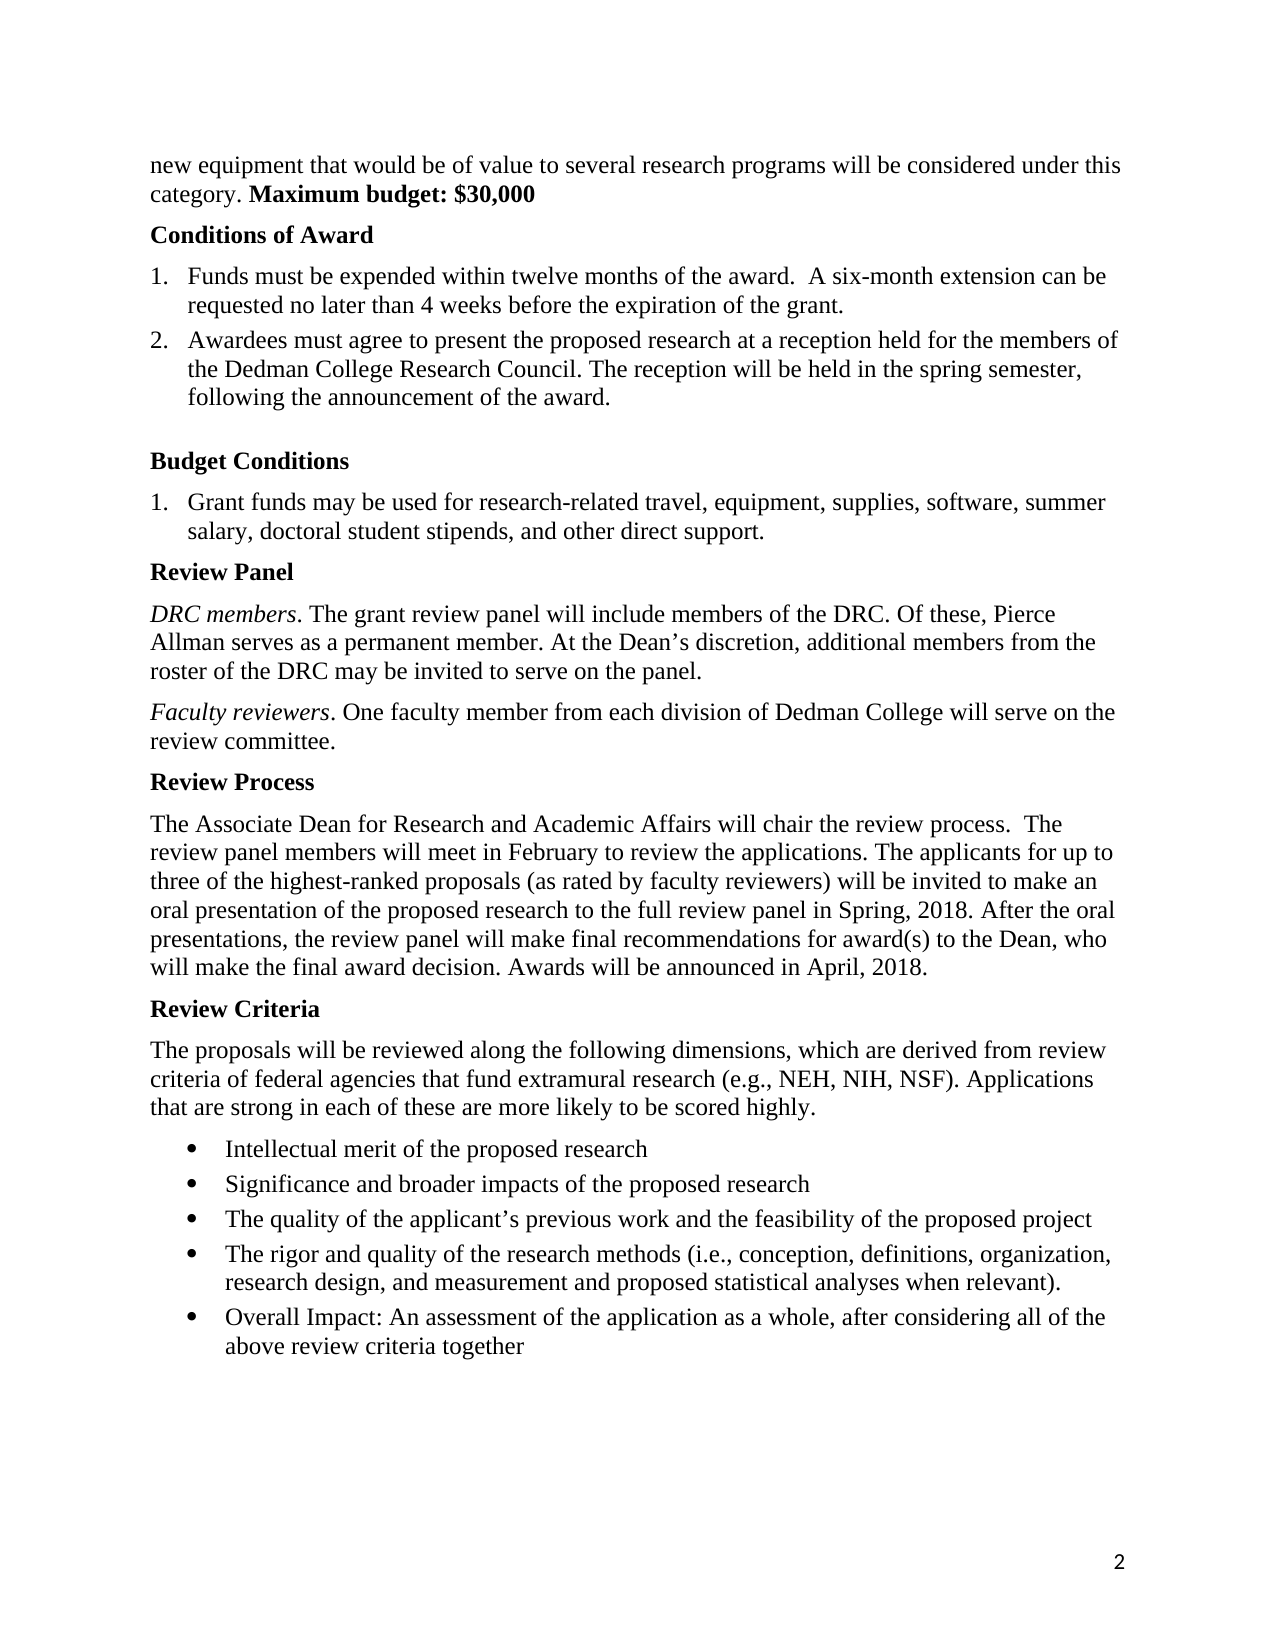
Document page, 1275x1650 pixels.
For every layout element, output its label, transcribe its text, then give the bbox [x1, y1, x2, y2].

text Conditions of Award [150, 220, 1125, 249]
list Significance and broader impacts of the proposed research [187, 1169, 1125, 1197]
text Review Criteria [150, 994, 1125, 1022]
list Funds must be expended within twelve months of the award. A six-month extension can be requested no later than 4 weeks before the expiration of the grant. [150, 261, 1125, 319]
list The rigor and quality of the research methods (i.e., conception, definitions, organization, research design, and measurement and proposed statistical analyses when relevant). [187, 1239, 1125, 1296]
text The proposals will be reviewed along the following dimensions, which are derived from review criteria of federal agencies that fund extramural research (e.g., NEH, NIH, NSF). Applications that are strong in each of these are more likely to be scored highly. [150, 1035, 1125, 1121]
list Overall Impact: An assessment of the application as a whole, after considering all of the above review criteria together [187, 1302, 1125, 1360]
text Review Panel [150, 557, 1125, 586]
text The Associate Dean for Research and Academic Affairs will chair the review process. The review panel members will meet in February to review the applications. The applicants for up to three of the highest-ranked proposals (as rated by faculty reviewers) will be invited to make an oral presentation of the proposed research to the full review panel in Spring, 2018. After the oral presentations, the review panel will make final recommendations for award(s) to the Dean, who will make the final award decision. Awards will be announced in April, 2018. [150, 809, 1125, 981]
text Faculty reviewers. One faculty member from each division of Dedman College will serve on the review committee. [150, 697, 1125, 755]
text Review Process [150, 767, 1125, 796]
list Awardees must agree to present the proposed research at a reception held for the members of the Dedman College Research Council. The reception will be held in the spring semester, following the announcement of the award. [150, 325, 1125, 411]
list Intellectual merit of the proposed research [187, 1134, 1125, 1162]
list The quality of the applicant’s previous work and the feasibility of the proposed project [187, 1204, 1125, 1232]
text DRC members. The grant review panel will include members of the DRC. Of these, Pierce Allman serves as a permanent member. At the Dean’s discretion, additional members from the roster of the DRC may be invited to serve on the panel. [150, 599, 1125, 685]
text Budget Conditions [150, 446, 1125, 475]
list Grant funds may be used for research-related travel, equipment, supplies, software, summer salary, doctoral student stipends, and other direct support. [150, 487, 1125, 545]
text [150, 150, 1125, 207]
